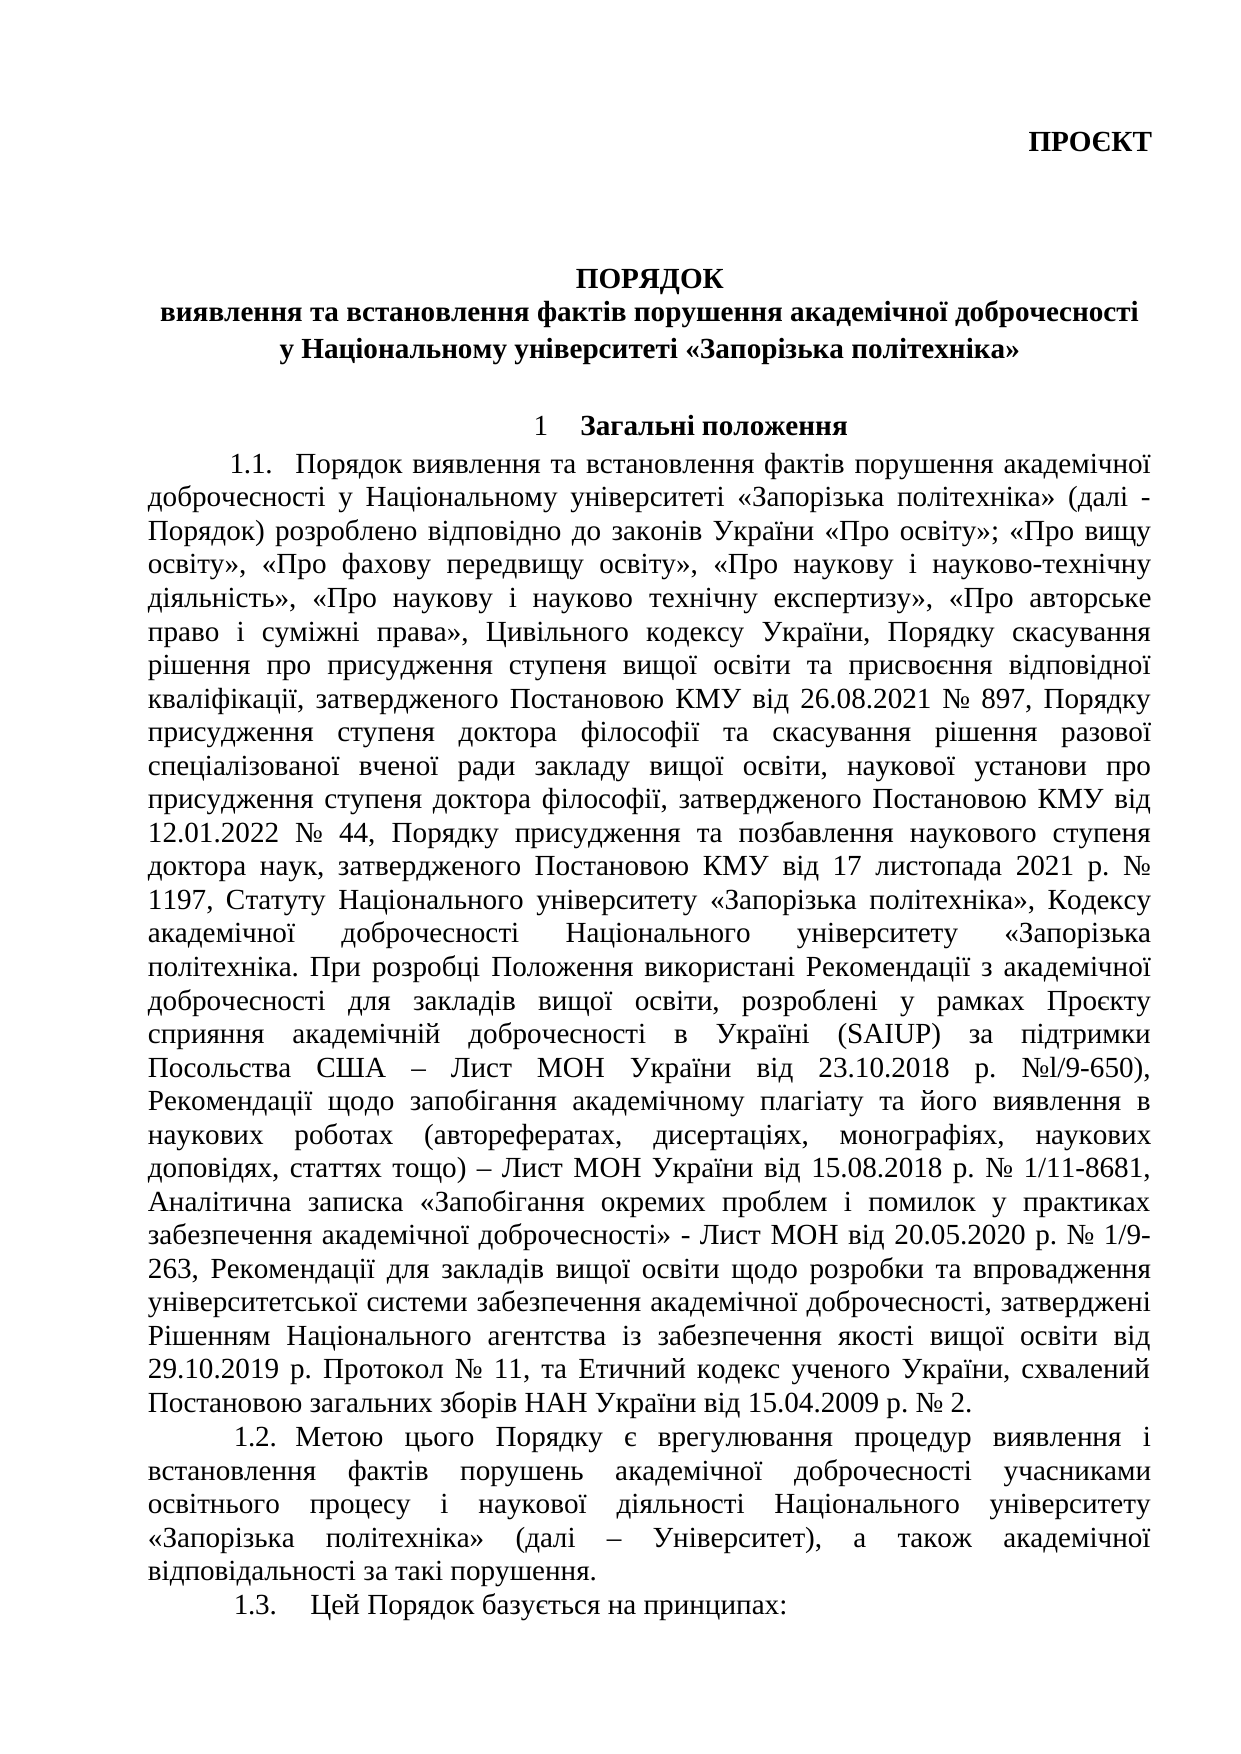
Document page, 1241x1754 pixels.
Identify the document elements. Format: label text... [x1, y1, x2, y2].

list Метою цього Порядку є врегулювання процедур виявлення і встановлення фактів порушень академічної доброчесності учасниками освітнього процесу і наукової діяльності Національного університету «Запорізька політехніка» (далі – Університет), а також академічної відповідальності за такі порушення. [148, 1419, 1152, 1587]
list Цей Порядок базується на принципах: [148, 1587, 1152, 1621]
list Порядок виявлення та встановлення фактів порушення академічної доброчесності у Національному університеті «Запорізька політехніка» (далі - Порядок) розроблено відповідно до законів України «Про освіту»; «Про вищу освіту», «Про фахову передвищу освіту», «Про наукову і науково-технічну діяльність», «Про наукову і науково­ технічну експертизу», «Про авторське право і суміжні права», Цивільного кодексу України, Порядку скасування рішення про присудження ступеня вищої освіти та присвоєння відповідної кваліфікації, затвердженого Постановою КМУ від 26.08.2021 № 897, Порядку присудження ступеня доктора філософії та скасування рішення разової спеціалізованої вченої ради закладу вищої освіти, наукової установи про присудження ступеня доктора філософії, затвердженого Постановою КМУ від 12.01.2022 № 44, Порядку присудження та позбавлення наукового ступеня доктора наук, затвердженого Постановою КМУ від 17 листопада 2021 р. № 1197, Статуту Національного університету «Запорізька політехніка», Кодексу академічної доброчесності Національного університету «Запорізька політехніка. При розробці Положення використані Рекомендації з академічної доброчесності для закладів вищої освіти, розроблені у рамках Проєкту сприяння академічній доброчесності в Україні (SAIUP) за підтримки Посольства CШA – Лист МОН України від 23.10.2018 р. №l/9-650), Рекомендації щодо запобігання академічному плагіату та його виявлення в наукових роботах (авторефератах, дисертаціях, монографіях, наукових доповідях, статтях тощо) – Лист МОН України від 15.08.2018 р. № 1/11-8681, Аналітична записка «Запобігання окремих проблем і помилок у практиках забезпечення академічної доброчесності» - Лист МОН від 20.05.2020 р. № 1/9-263, Рекомендації для закладів вищої освіти щодо розробки та впровадження університетської системи забезпечення академічної доброчесності, затверджені Рішенням Національного агентства із забезпечення якості вищої освіти від 29.10.2019 р. Протокол № 11, та Етичний кодекс ученого України, схвалений Постановою загальних зборів НАН України від 15.04.2009 р. № 2. [148, 446, 1152, 1419]
text виявлення та встановлення фактів порушення академічної доброчесності [148, 294, 1152, 328]
text ПОРЯДОК [148, 261, 1152, 294]
text ПРОЄКТ [148, 124, 1152, 157]
text у Національному університеті «Запорізька політехніка» [148, 332, 1152, 365]
list Загальні положення [229, 408, 1152, 441]
